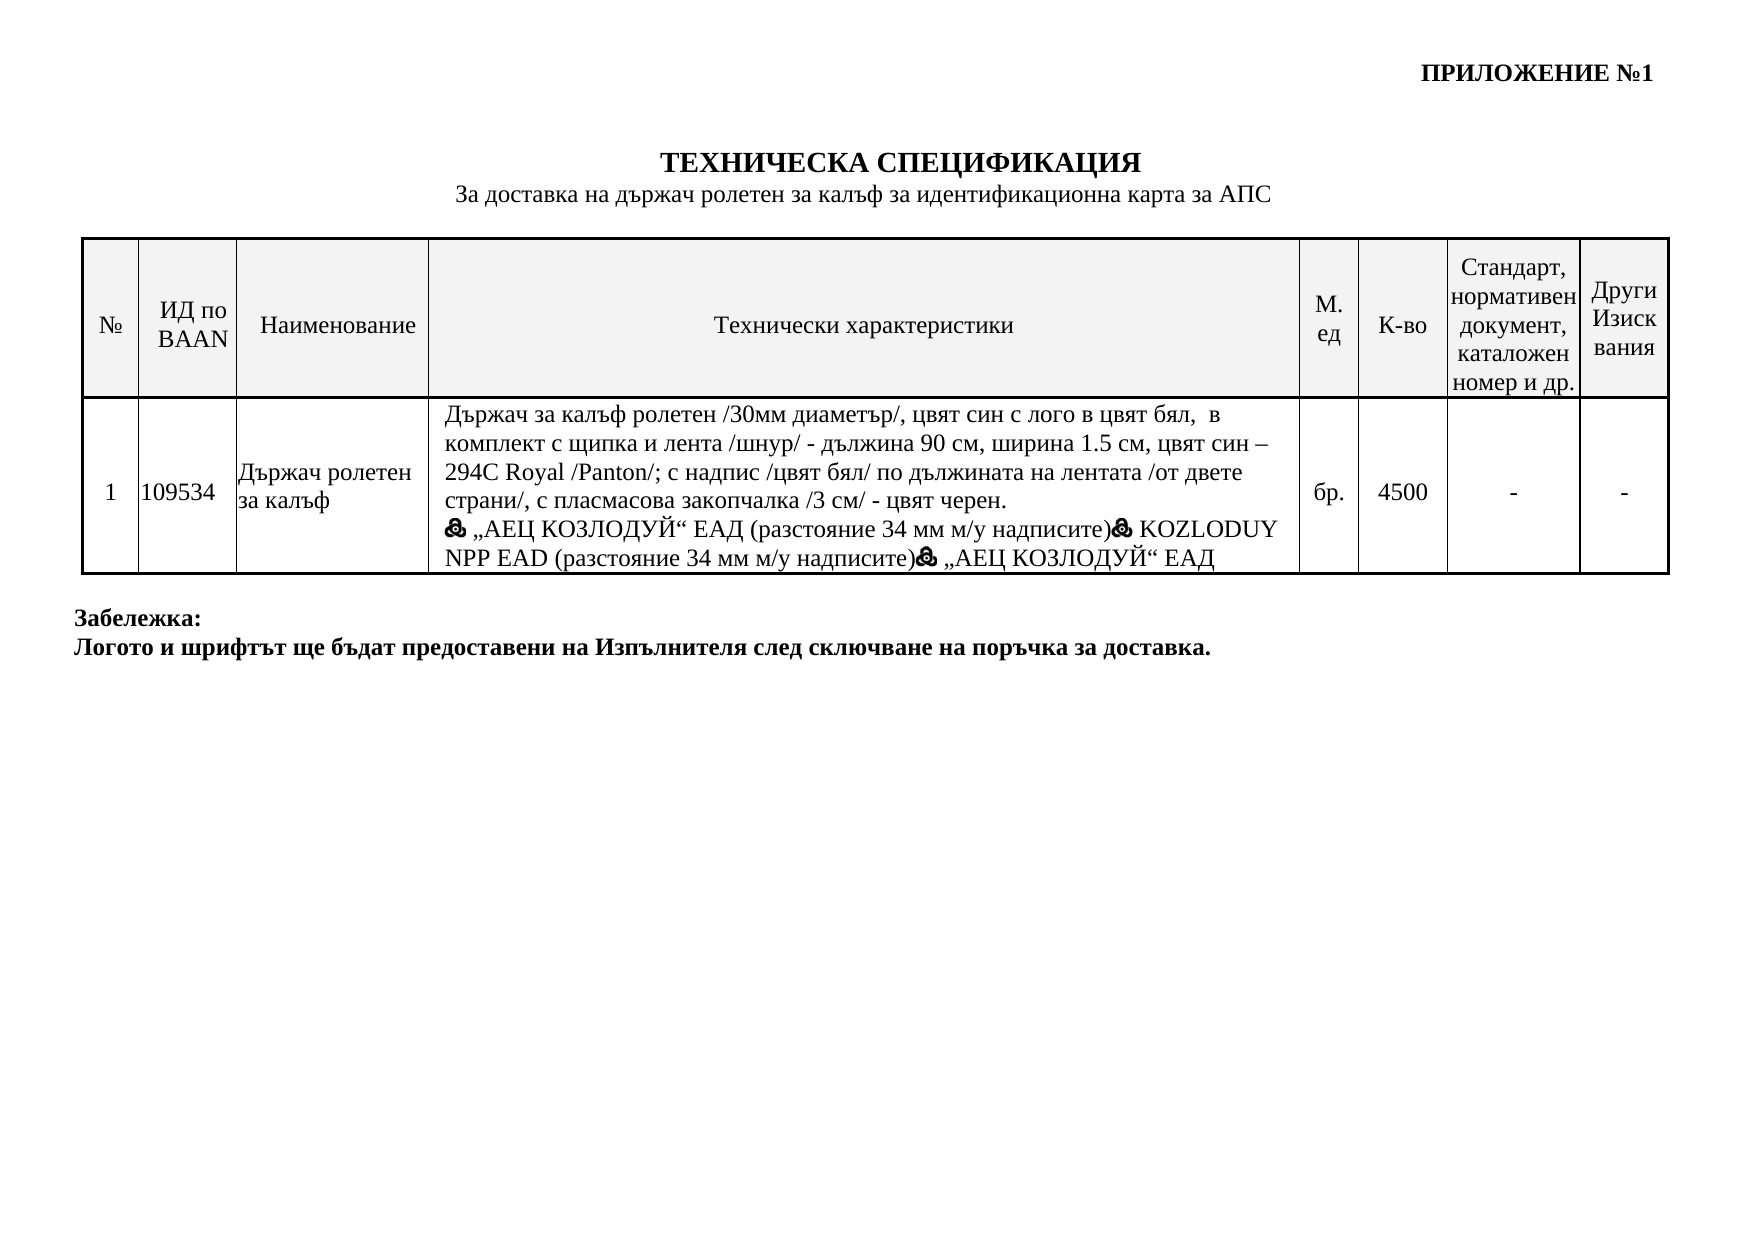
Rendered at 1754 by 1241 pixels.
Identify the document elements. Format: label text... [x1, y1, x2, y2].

table_header К-во [1359, 240, 1447, 396]
table_cell бр. [1300, 399, 1358, 572]
table_header М. ед [1300, 240, 1358, 396]
table_header Технически характеристики [429, 240, 1299, 396]
text ПРИЛОЖЕНИЕ №1 [148, 58, 1654, 87]
text Забележка: [74, 603, 1654, 632]
picture [444, 518, 467, 538]
table_cell Държач за калъф ролетен /30мм диаметър/, цвят син с лого в цвят бял, в комплект с щипка и лента /шнур/ - дължина 90 см, ширина 1.5 см, цвят син – 294С Royal /Panton/; с надпис /цвят бял/ по дължината на лентата /от двете страни/, с пласмасова закопчалка /3 см/ - цвят черен. „АЕЦ КОЗЛОДУЙ“ ЕАД (разстояние 34 мм м/у надписите) KOZLODUY NPP EAD (разстояние 34 мм м/у надписите) „АЕЦ КОЗЛОДУЙ“ ЕАД [429, 399, 1299, 572]
table_header Наименование [237, 240, 428, 396]
picture [915, 546, 938, 567]
table_cell - [1581, 399, 1667, 572]
table_cell - [1448, 399, 1579, 572]
table_header Други Изиск вания [1581, 240, 1667, 396]
table_cell 109534 [139, 399, 236, 572]
picture [1111, 518, 1133, 538]
table_cell 1 [84, 399, 138, 572]
table_header ИД по BAAN [139, 240, 236, 396]
text За доставка на държач ролетен за калъф за идентификационна карта за АПС [148, 179, 1654, 208]
table_cell 4500 [1359, 399, 1447, 572]
table_header Стандарт, нормативен документ, каталожен номер и др. [1448, 240, 1579, 396]
table_cell Държач ролетен за калъф [237, 399, 428, 572]
text Логото и шрифтът ще бъдат предоставени на Изпълнителя след сключване на поръчка за доставка. [74, 632, 1654, 661]
table_header № [84, 240, 138, 396]
text техническа спецификация [148, 146, 1654, 179]
